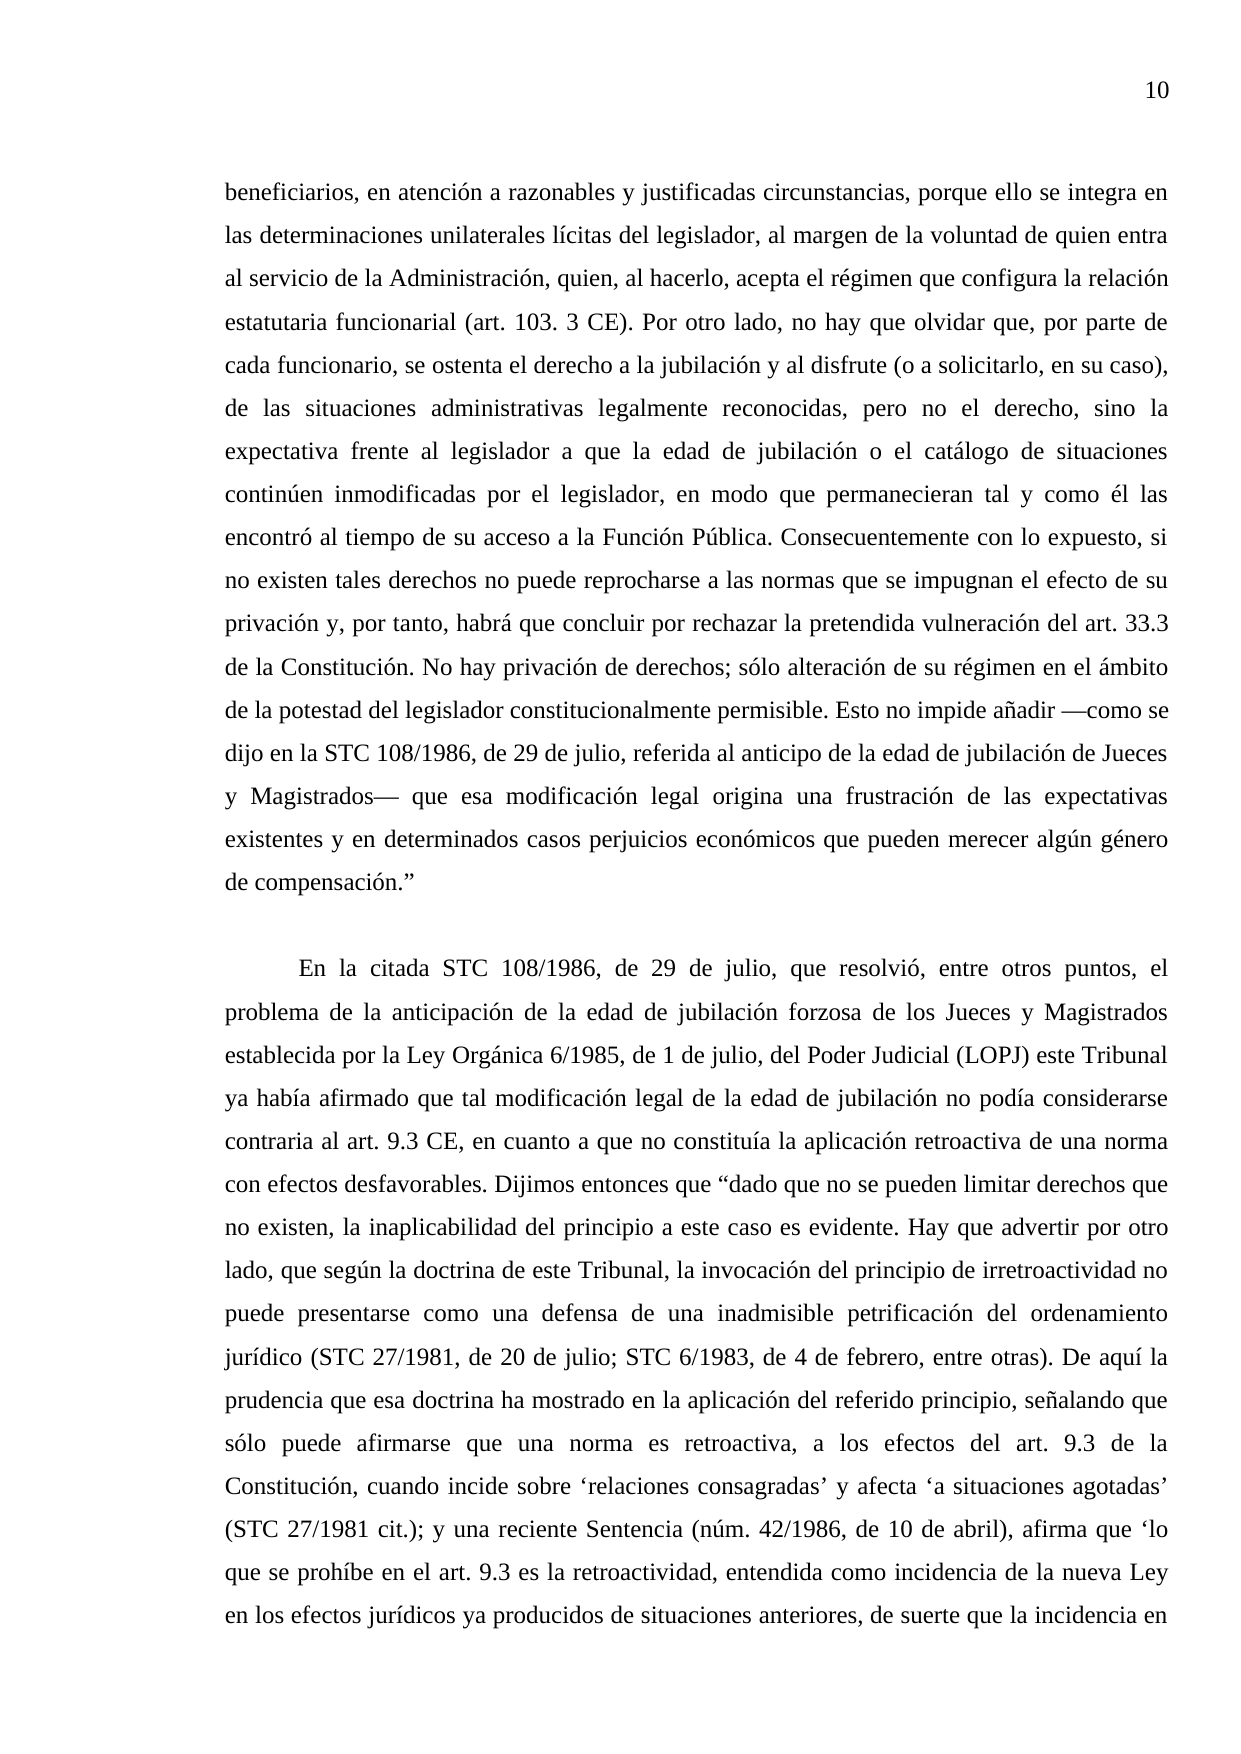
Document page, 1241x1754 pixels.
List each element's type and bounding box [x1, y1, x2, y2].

text [224, 953, 1169, 1629]
text [224, 177, 1169, 896]
